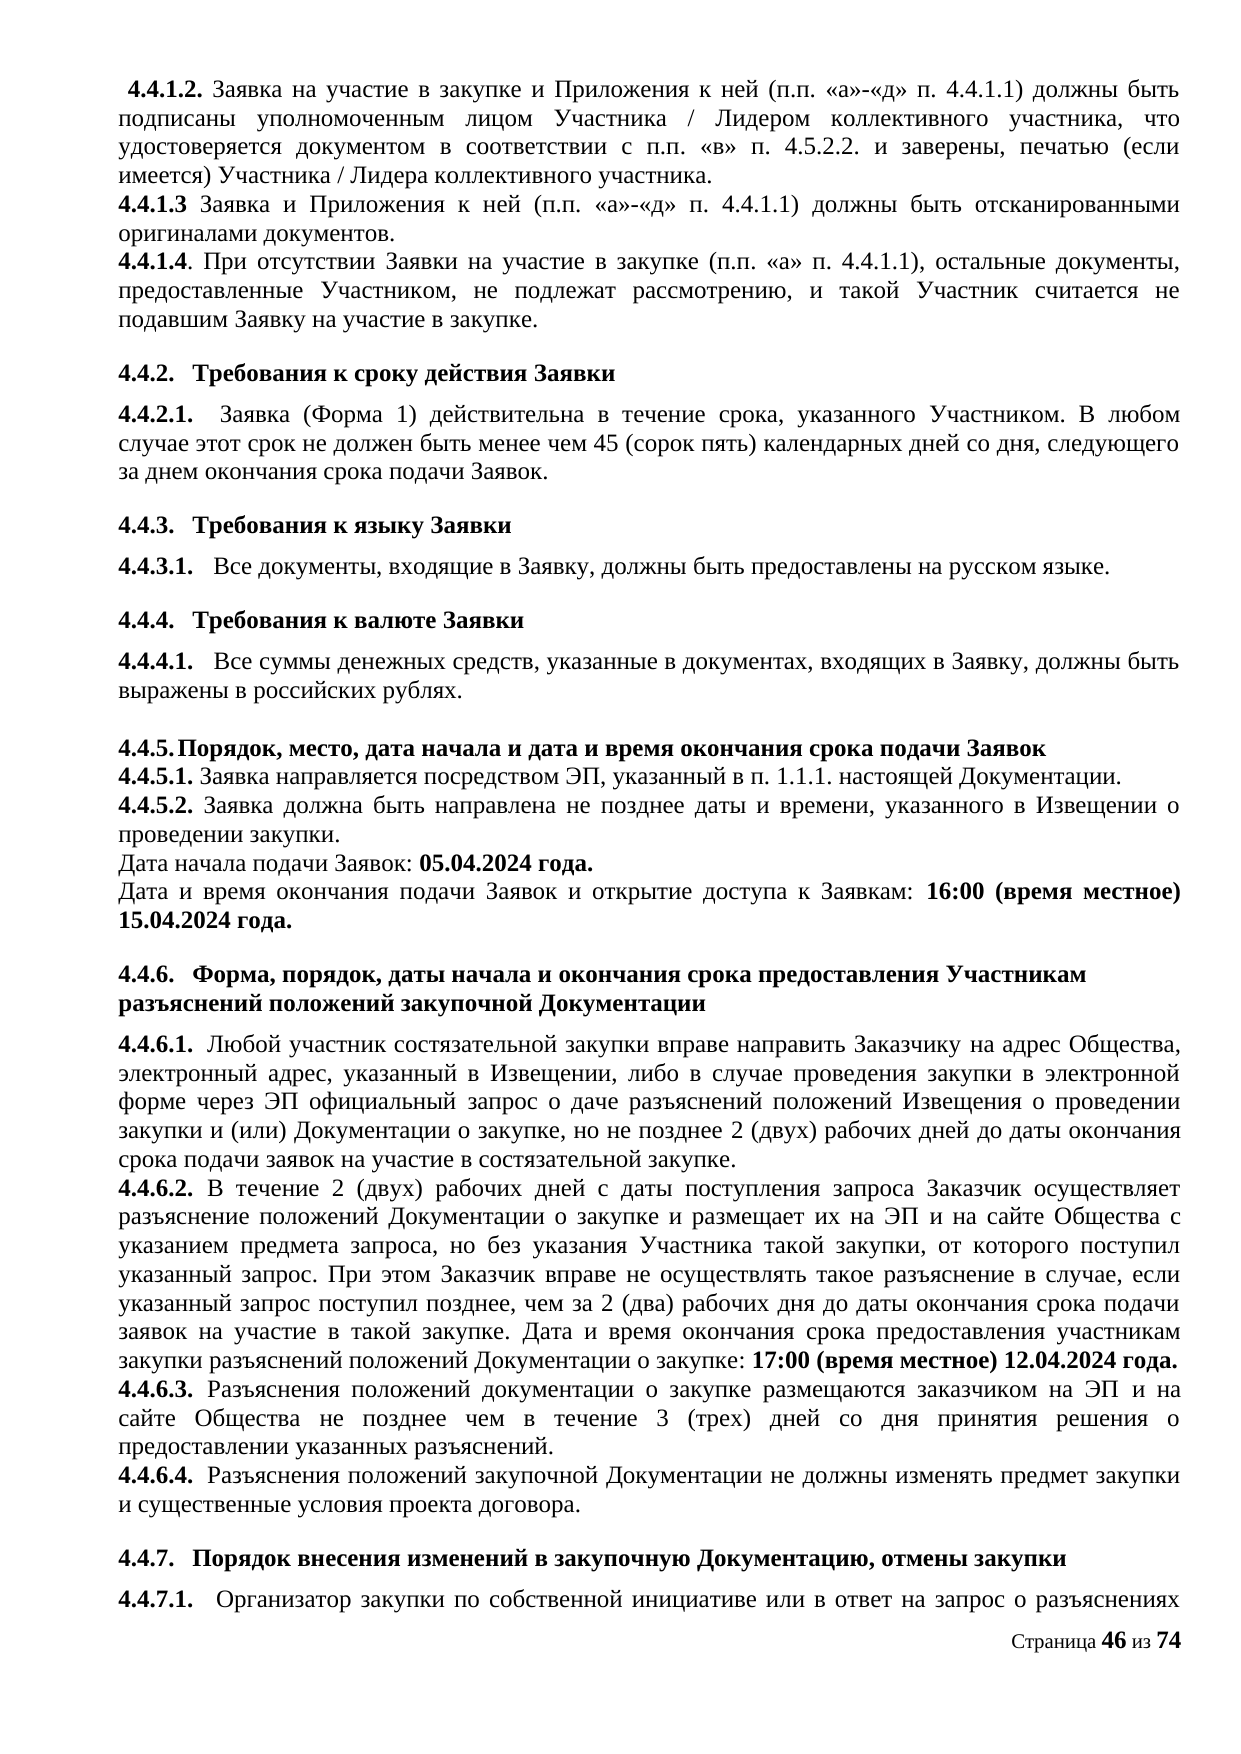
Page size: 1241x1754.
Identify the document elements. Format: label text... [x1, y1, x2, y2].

list Разъяснения положений документации о закупке размещаются заказчиком на ЭП и на сайте Общества не позднее чем в течение 3 (трех) дней со дня принятия решения о предоставлении указанных разъяснений. [118, 1374, 1181, 1460]
text 4.4.5.1. Заявка направляется посредством ЭП, указанный в п. 1.1.1. настоящей Документации. [118, 761, 1181, 790]
list Разъяснения положений закупочной Документации не должны изменять предмет закупки и существенные условия проекта договора. [118, 1460, 1181, 1518]
text Дата начала подачи Заявок: 05.04.2024 года. [118, 848, 1181, 876]
list Все документы, входящие в Заявку, должны быть предоставлены на русском языке. [118, 551, 1181, 580]
list Заявка (Форма 1) действительна в течение срока, указанного Участником. В любом случае этот срок не должен быть менее чем 45 (сорок пять) календарных дней со дня, следующего за днем окончания срока подачи Заявок. [118, 399, 1181, 485]
list В течение 2 (двух) рабочих дней с даты поступления запроса Заказчик осуществляет разъяснение положений Документации о закупке и размещает их на ЭП и на сайте Общества с указанием предмета запроса, но без указания Участника такой закупки, от которого поступил указанный запрос. При этом Заказчик вправе не осуществлять такое разъяснение в случае, если указанный запрос поступил позднее, чем за 2 (два) рабочих дня до даты окончания срока подачи заявок на участие в такой закупке. Дата и время окончания срока предоставления участникам закупки разъяснений положений Документации о закупке: 17:00 (время местное) 12.04.2024 года. [118, 1173, 1181, 1374]
list Порядок внесения изменений в закупочную Документацию, отмены закупки [118, 1543, 1181, 1571]
list Любой участник состязательной закупки вправе направить Заказчику на адрес Общества, электронный адрес, указанный в Извещении, либо в случае проведения закупки в электронной форме через ЭП официальный запрос о даче разъяснений положений Извещения о проведении закупки и (или) Документации о закупке, но не позднее 2 (двух) рабочих дней до даты окончания срока подачи заявок на участие в состязательной закупке. [118, 1029, 1181, 1173]
list Требования к валюте Заявки [118, 605, 1181, 634]
text 4.4.1.2. Заявка на участие в закупке и Приложения к ней (п.п. «а»-«д» п. 4.4.1.1) должны быть подписаны уполномоченным лицом Участника / Лидером коллективного участника, что удостоверяется документом в соответствии с п.п. «в» п. 4.5.2.2. и заверены, печатью (если имеется) Участника / Лидера коллективного участника. [118, 74, 1181, 189]
text 4.4.1.4. При отсутствии Заявки на участие в закупке (п.п. «а» п. 4.4.1.1), остальные документы, предоставленные Участником, не подлежат рассмотрению, и такой Участник считается не подавшим Заявку на участие в закупке. [118, 246, 1181, 333]
list Порядок, место, дата начала и дата и время окончания срока подачи Заявок [118, 733, 1181, 761]
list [118, 1584, 1181, 1613]
text Дата и время окончания подачи Заявок и открытие доступа к Заявкам: 16:00 (время местное) 15.04.2024 года. [118, 876, 1181, 934]
list Требования к сроку действия Заявки [118, 358, 1181, 386]
list Требования к языку Заявки [118, 510, 1181, 539]
text 4.4.1.3 Заявка и Приложения к ней (п.п. «а»-«д» п. 4.4.1.1) должны быть отсканированными оригиналами документов. [118, 189, 1181, 246]
list Все суммы денежных средств, указанные в документах, входящих в Заявку, должны быть выражены в российских рублях. [118, 646, 1181, 704]
list Форма, порядок, даты начала и окончания срока предоставления Участникам разъяснений положений закупочной Документации [118, 959, 1181, 1016]
text 4.4.5.2. Заявка должна быть направлена не позднее даты и времени, указанного в Извещении о проведении закупки. [118, 790, 1181, 848]
